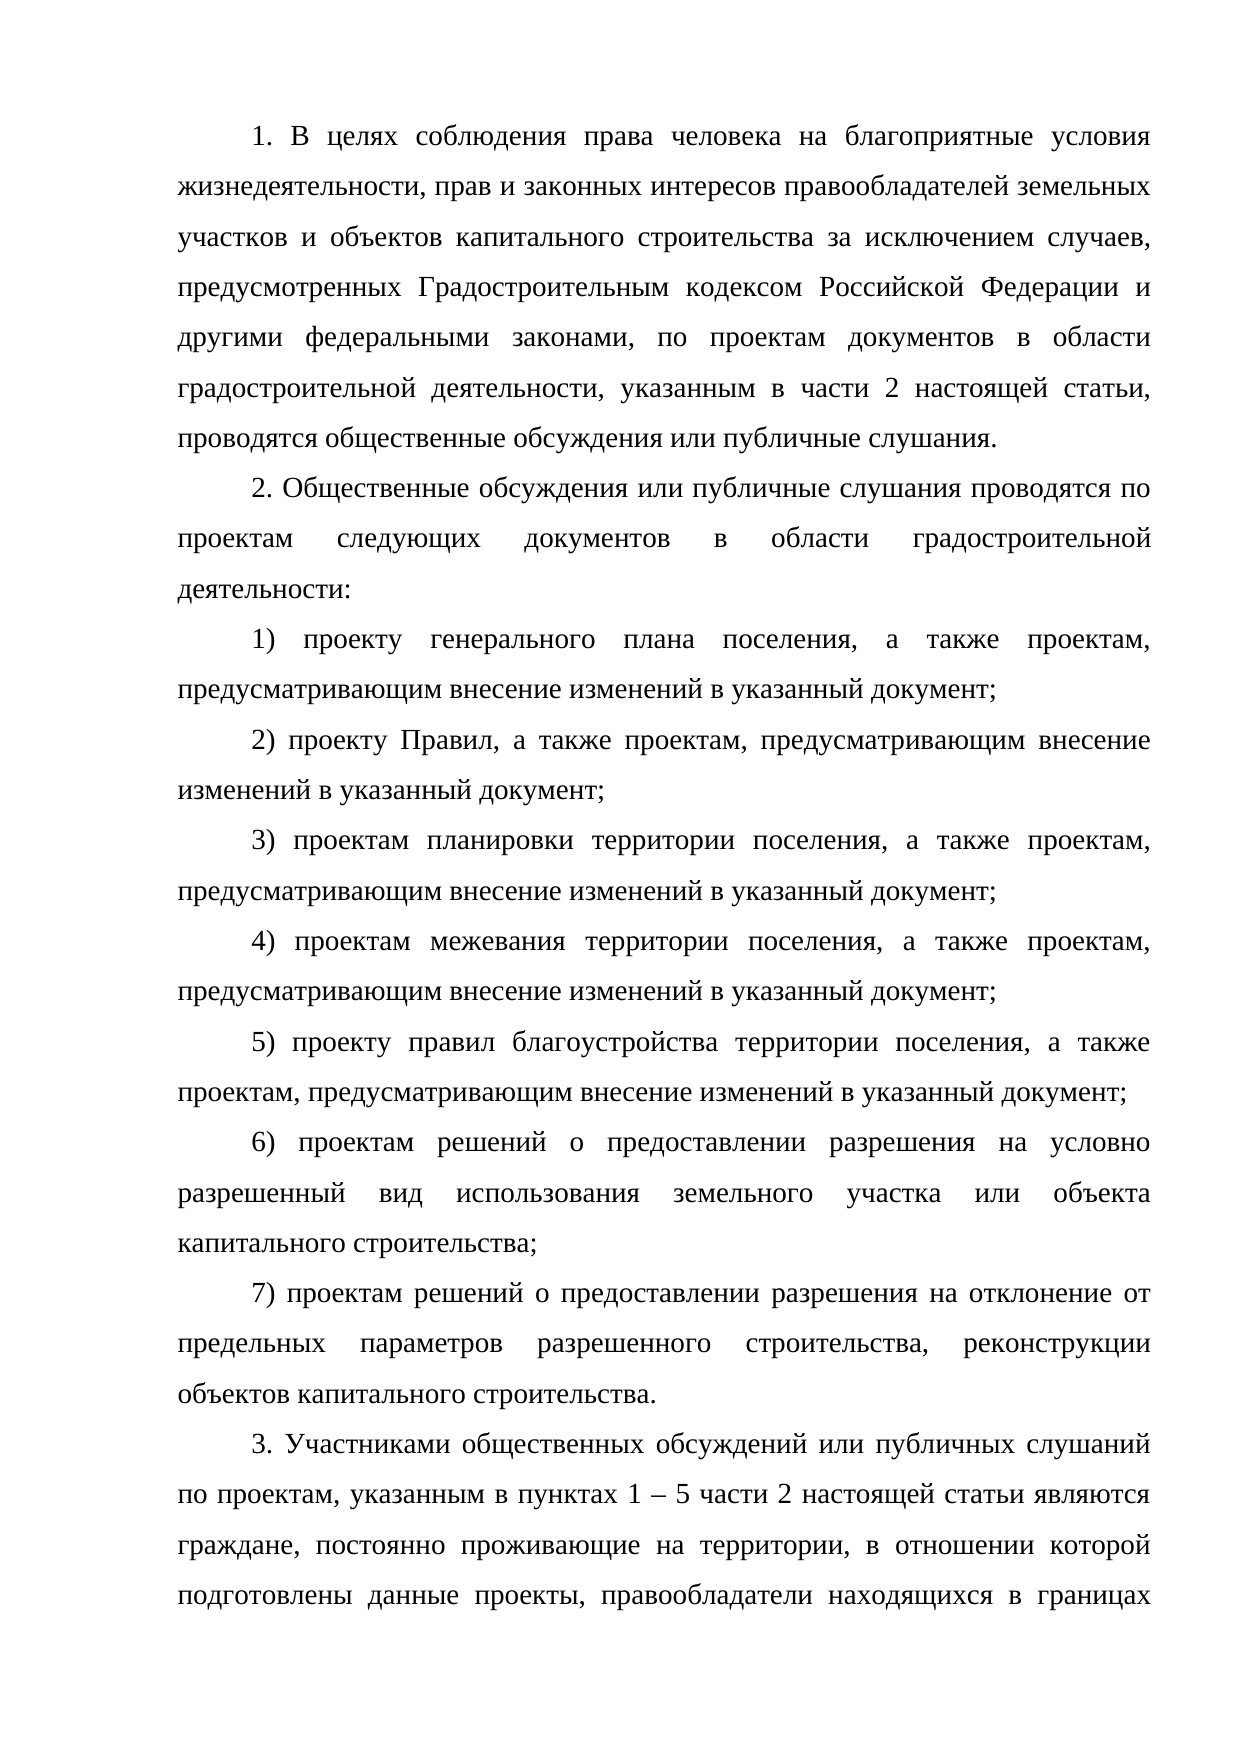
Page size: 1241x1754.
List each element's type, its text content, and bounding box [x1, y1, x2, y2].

text 2) проекту Правил, а также проектам, предусматривающим внесение изменений в указанный документ; [177, 722, 1152, 806]
text 1) проекту генерального плана поселения, а также проектам, предусматривающим внесение изменений в указанный документ; [177, 621, 1152, 705]
text 6) проектам решений о предоставлении разрешения на условно разрешенный вид использования земельного участка или объекта капитального строительства; [177, 1124, 1152, 1258]
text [177, 1426, 1152, 1611]
text 3) проектам планировки территории поселения, а также проектам, предусматривающим внесение изменений в указанный документ; [177, 822, 1152, 906]
text 5) проекту правил благоустройства территории поселения, а также проектам, предусматривающим внесение изменений в указанный документ; [177, 1024, 1152, 1108]
text 2. Общественные обсуждения или публичные слушания проводятся по проектам следующих документов в области градостроительной деятельности: [177, 470, 1152, 604]
text 1. В целях соблюдения права человека на благоприятные условия жизнедеятельности, прав и законных интересов правообладателей земельных участков и объектов капитального строительства за исключением случаев, предусмотренных Градостроительным кодексом Российской Федерации и другими федеральными законами, по проектам документов в области градостроительной деятельности, указанным в части 2 настоящей статьи, проводятся общественные обсуждения или публичные слушания. [177, 118, 1152, 453]
text 7) проектам решений о предоставлении разрешения на отклонение от предельных параметров разрешенного строительства, реконструкции объектов капитального строительства. [177, 1275, 1152, 1409]
text 4) проектам межевания территории поселения, а также проектам, предусматривающим внесение изменений в указанный документ; [177, 923, 1152, 1007]
